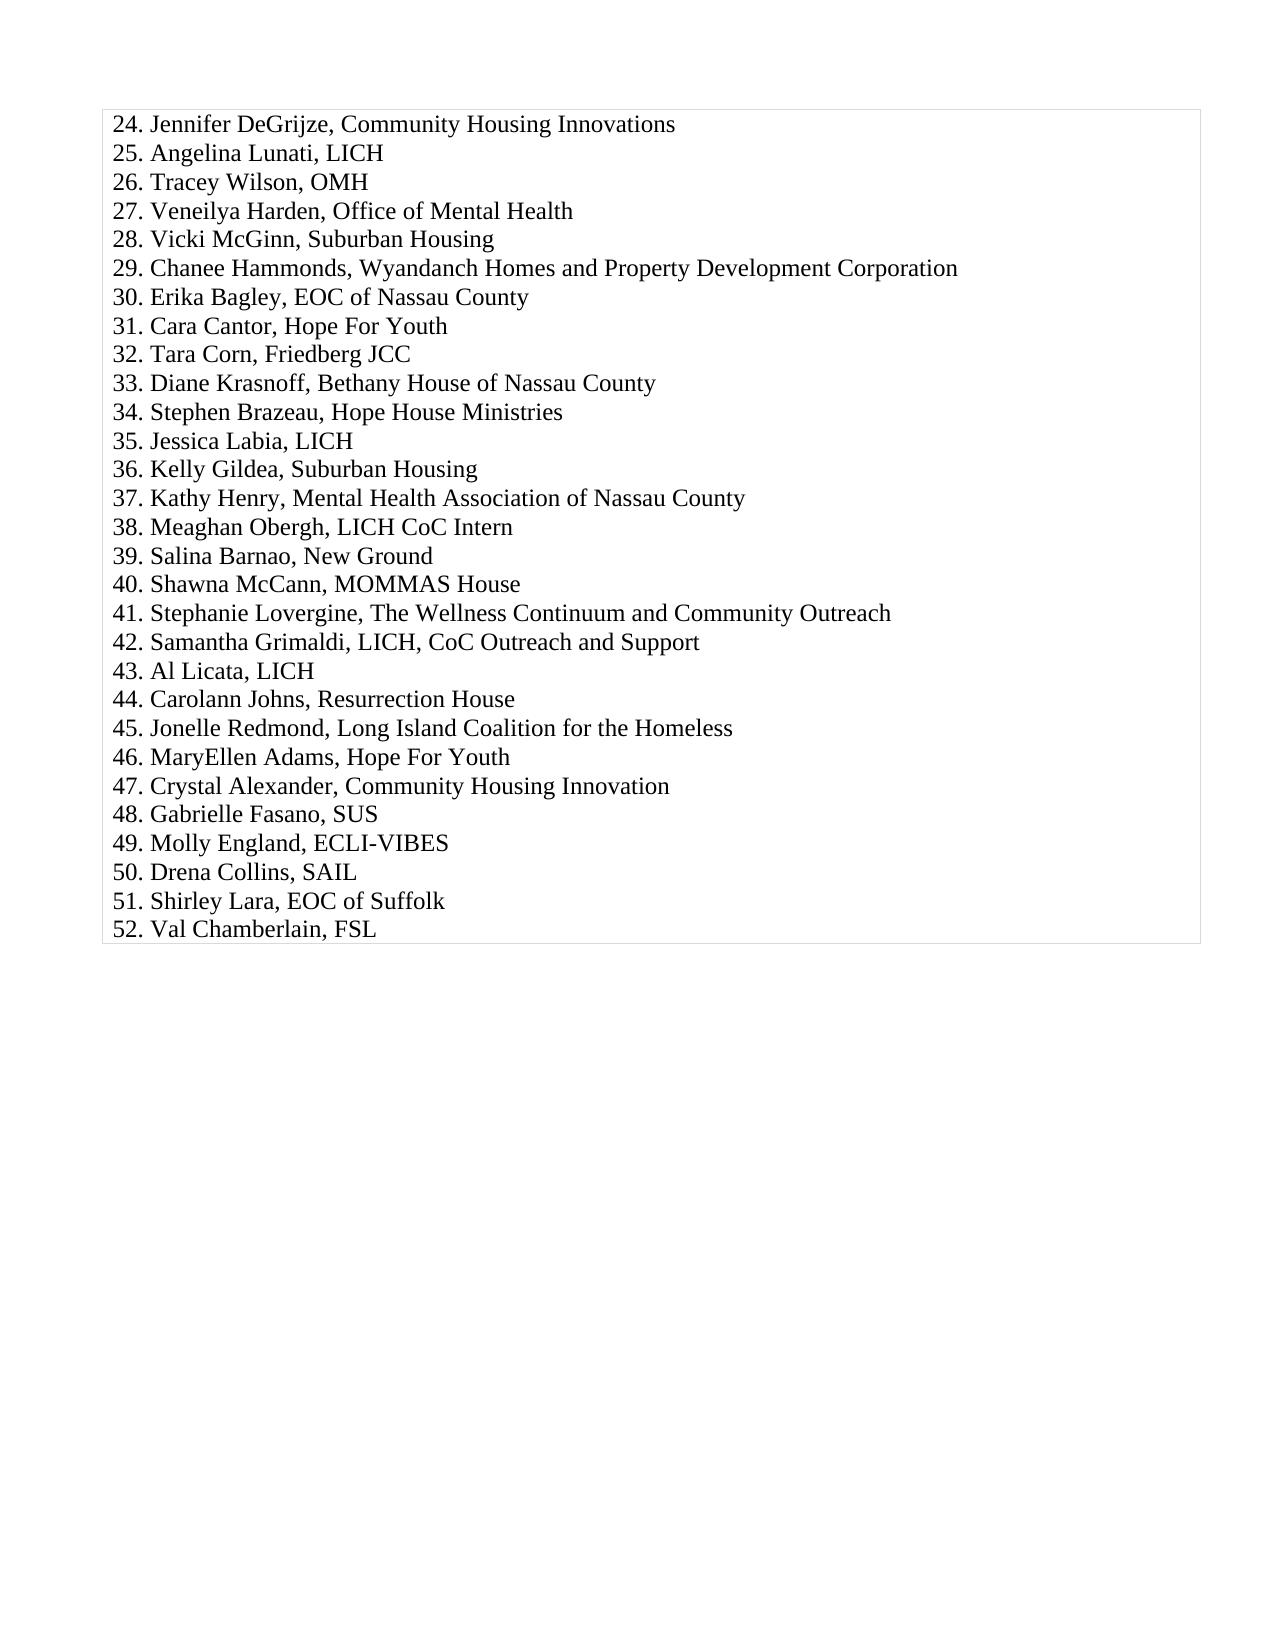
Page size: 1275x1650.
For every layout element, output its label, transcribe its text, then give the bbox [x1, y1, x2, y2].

list Tracey Wilson, OMH [103, 167, 1200, 195]
list Carolann Johns, Resurrection House [103, 684, 1200, 713]
list Erika Bagley, EOC of Nassau County [103, 282, 1200, 310]
list Samantha Grimaldi, LICH, CoC Outreach and Support [103, 627, 1200, 655]
list Jonelle Redmond, Long Island Coalition for the Homeless [103, 713, 1200, 742]
list MaryEllen Adams, Hope For Youth [103, 742, 1200, 770]
list Al Licata, LICH [103, 655, 1200, 684]
list Drena Collins, SAIL [103, 857, 1200, 885]
list Kelly Gildea, Suburban Housing [103, 454, 1200, 483]
list Shawna McCann, MOMMAS House [103, 569, 1200, 598]
list Stephanie Lovergine, The Wellness Continuum and Community Outreach [103, 598, 1200, 627]
list Salina Barnao, New Ground [103, 540, 1200, 569]
list Stephen Brazeau, Hope House Ministries [103, 397, 1200, 425]
list Cara Cantor, Hope For Youth [103, 310, 1200, 339]
list Vicki McGinn, Suburban Housing [103, 224, 1200, 253]
list Molly England, ECLI-VIBES [103, 828, 1200, 857]
list Jennifer DeGrijze, Community Housing Innovations [103, 110, 1200, 138]
list Shirley Lara, EOC of Suffolk [103, 885, 1200, 914]
list Gabrielle Fasano, SUS [103, 799, 1200, 828]
list Jessica Labia, LICH [103, 425, 1200, 454]
list Tara Corn, Friedberg JCC [103, 339, 1200, 368]
list Chanee Hammonds, Wyandanch Homes and Property Development Corporation [103, 253, 1200, 282]
list Kathy Henry, Mental Health Association of Nassau County [103, 483, 1200, 512]
list Meaghan Obergh, LICH CoC Intern [103, 512, 1200, 540]
list Veneilya Harden, Office of Mental Health [103, 195, 1200, 224]
list Diane Krasnoff, Bethany House of Nassau County [103, 368, 1200, 397]
list Angelina Lunati, LICH [103, 138, 1200, 167]
list Val Chamberlain, FSL [103, 914, 1200, 943]
list Crystal Alexander, Community Housing Innovation [103, 770, 1200, 799]
